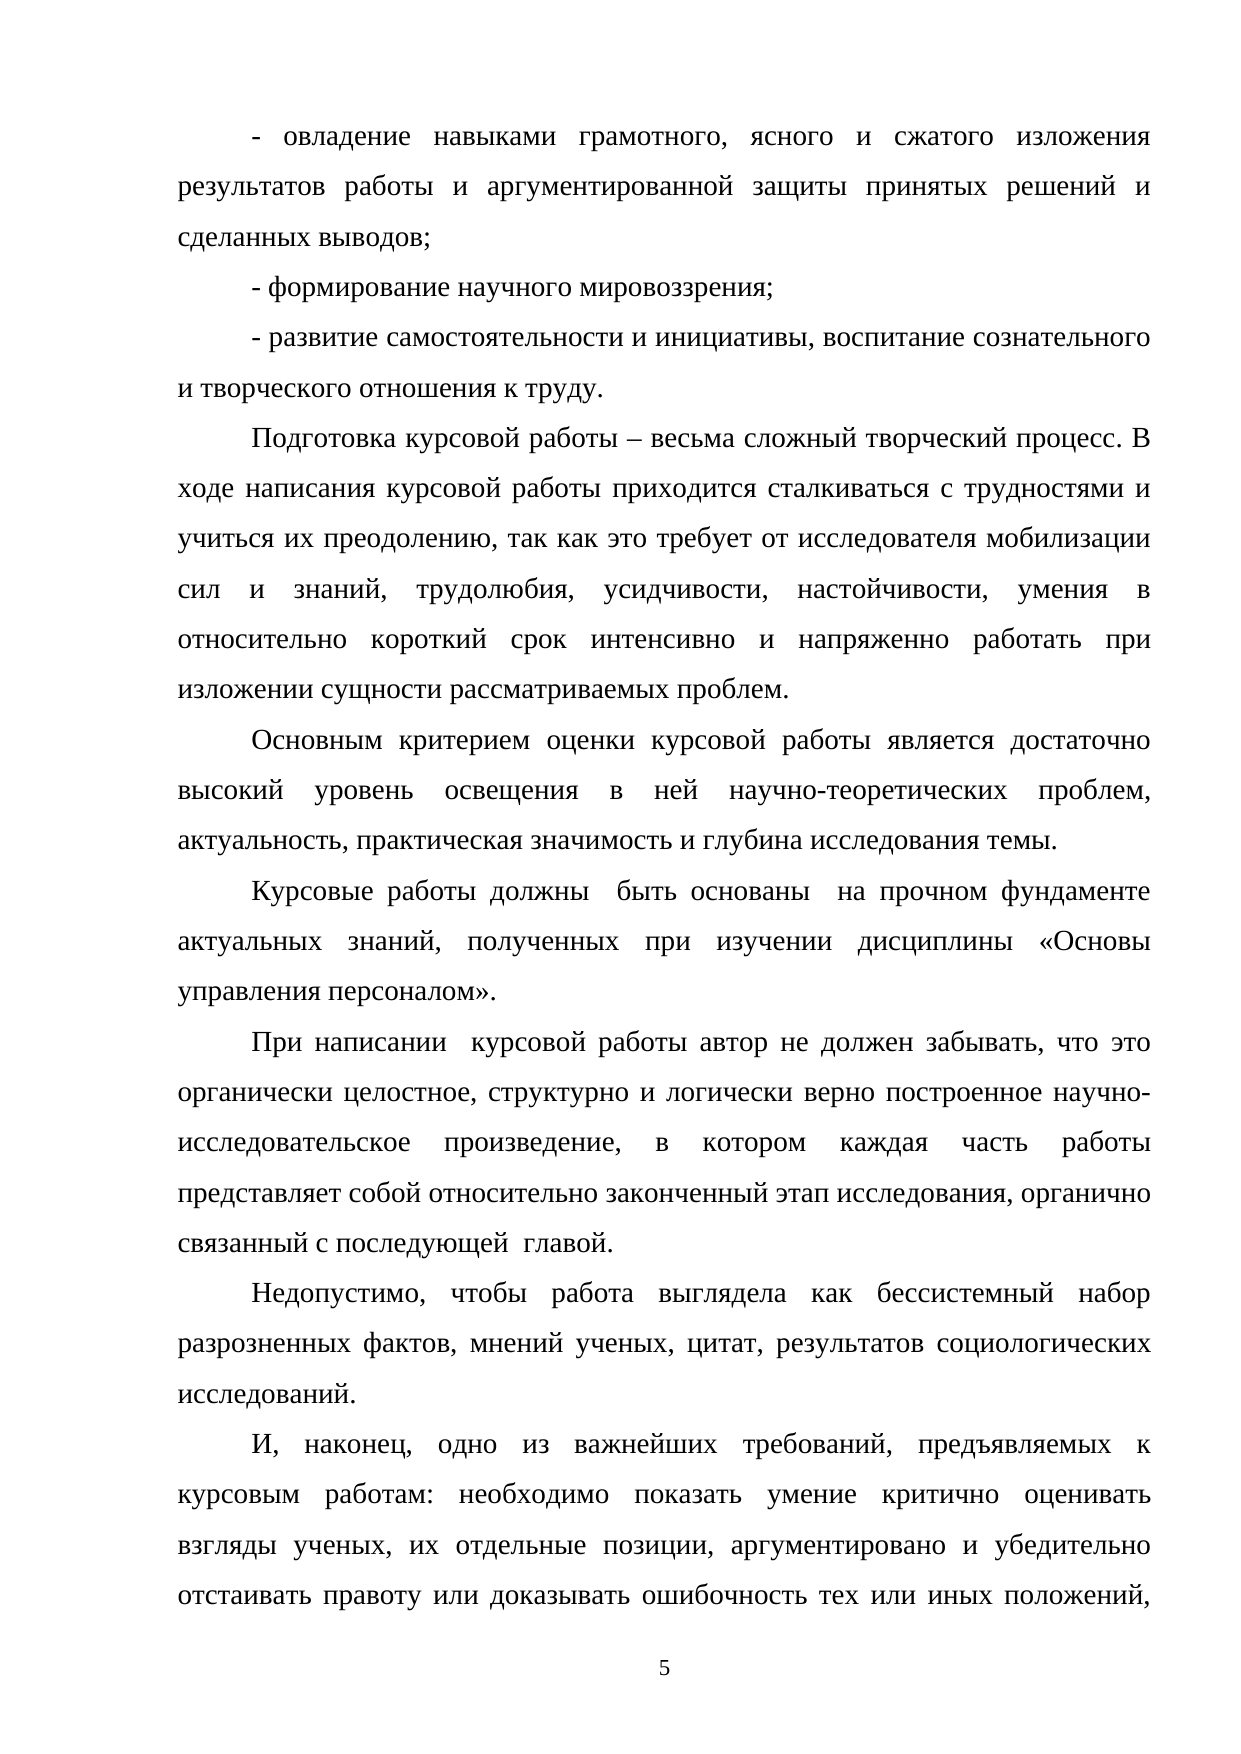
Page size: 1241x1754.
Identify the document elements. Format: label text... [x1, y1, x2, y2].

text - овладение навыками грамотного, ясного и сжатого изложения результатов работы и аргументированной защиты принятых решений и сделанных выводов; [177, 118, 1152, 252]
text Основным критерием оценки курсовой работы является достаточно высокий уровень освещения в ней научно-теоретических проблем, актуальность, практическая значимость и глубина исследования темы. [177, 722, 1152, 856]
text При написании курсовой работы автор не должен забывать, что это органически целостное, структурно и логически верно построенное научно-исследовательское произведение, в котором каждая часть работы представляет собой относительно законченный этап исследования, органично связанный с последующей главой. [177, 1024, 1152, 1258]
text Курсовые работы должны быть основаны на прочном фундаменте актуальных знаний, полученных при изучении дисциплины «Основы управления персоналом». [177, 873, 1152, 1007]
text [177, 1426, 1152, 1611]
text - формирование научного мировоззрения; [177, 269, 1152, 303]
text - развитие самостоятельности и инициативы, воспитание сознательного и творческого отношения к труду. [177, 319, 1152, 403]
text Недопустимо, чтобы работа выглядела как бессистемный набор разрозненных фактов, мнений ученых, цитат, результатов социологических исследований. [177, 1275, 1152, 1409]
text Подготовка курсовой работы – весьма сложный творческий процесс. В ходе написания курсовой работы приходится сталкиваться с трудностями и учиться их преодолению, так как это требует от исследователя мобилизации сил и знаний, трудолюбия, усидчивости, настойчивости, умения в относительно короткий срок интенсивно и напряженно работать при изложении сущности рассматриваемых проблем. [177, 420, 1152, 705]
